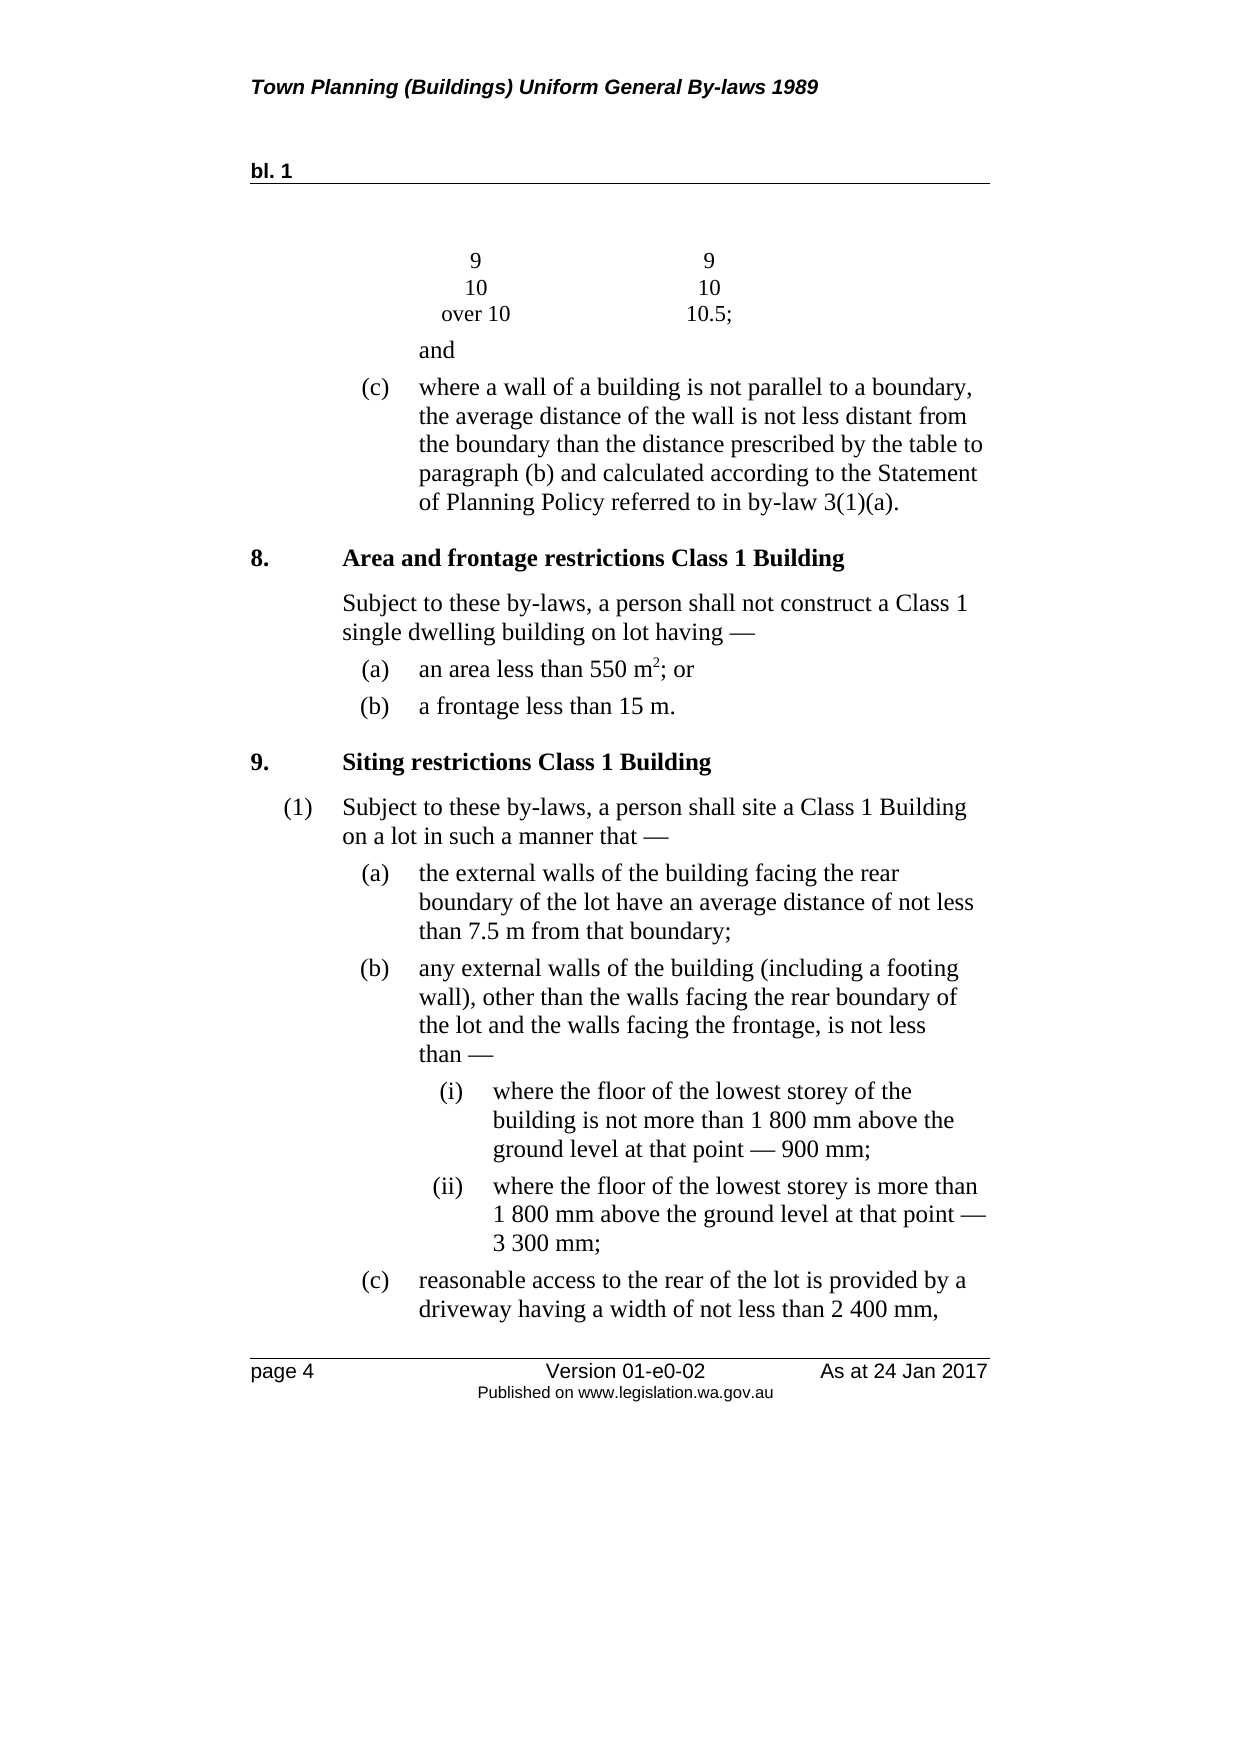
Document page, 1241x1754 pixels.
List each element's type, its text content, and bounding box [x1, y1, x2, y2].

table_cell over 10 [420, 300, 532, 327]
table_cell 10 [420, 274, 532, 300]
subtitle 9. Siting restrictions Class 1 Building [250, 747, 990, 776]
table_cell 10.5; [532, 300, 975, 327]
table_cell 9 [420, 248, 532, 274]
table_cell 9 [532, 248, 975, 274]
text (ii) where the floor of the lowest storey is more than 1 800 mm above the ground level at that point —3 300 mm; [250, 1171, 990, 1257]
text (1) Subject to these by-laws, a person shall site a Class 1 Building on a lot in such a manner that — [250, 792, 990, 850]
text Subject to these by-laws, a person shall not construct a Class 1 single dwelling building on lot having — [250, 588, 990, 646]
text (a) an area less than 550 m2; or [250, 654, 990, 683]
text and [250, 335, 990, 364]
table_cell 10 [532, 274, 975, 300]
text (b) any external walls of the building (including a footing wall), other than the walls facing the rear boundary of the lot and the walls facing the frontage, is not less than — [250, 953, 990, 1068]
text (c) where a wall of a building is not parallel to a boundary, the average distance of the wall is not less distant from the boundary than the distance prescribed by the table to paragraph (b) and calculated according to the Statement of Planning Policy referred to in by-law 3(1)(a). [250, 372, 990, 516]
text (i) where the floor of the lowest storey of the building is not more than 1 800 mm above the ground level at that point — 900 mm; [250, 1076, 990, 1162]
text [250, 1265, 990, 1323]
text (b) a frontage less than 15 m. [250, 691, 990, 720]
subtitle 8. Area and frontage restrictions Class 1 Building [250, 543, 990, 572]
text (a) the external walls of the building facing the rear boundary of the lot have an average distance of not less than 7.5 m from that boundary; [250, 858, 990, 944]
